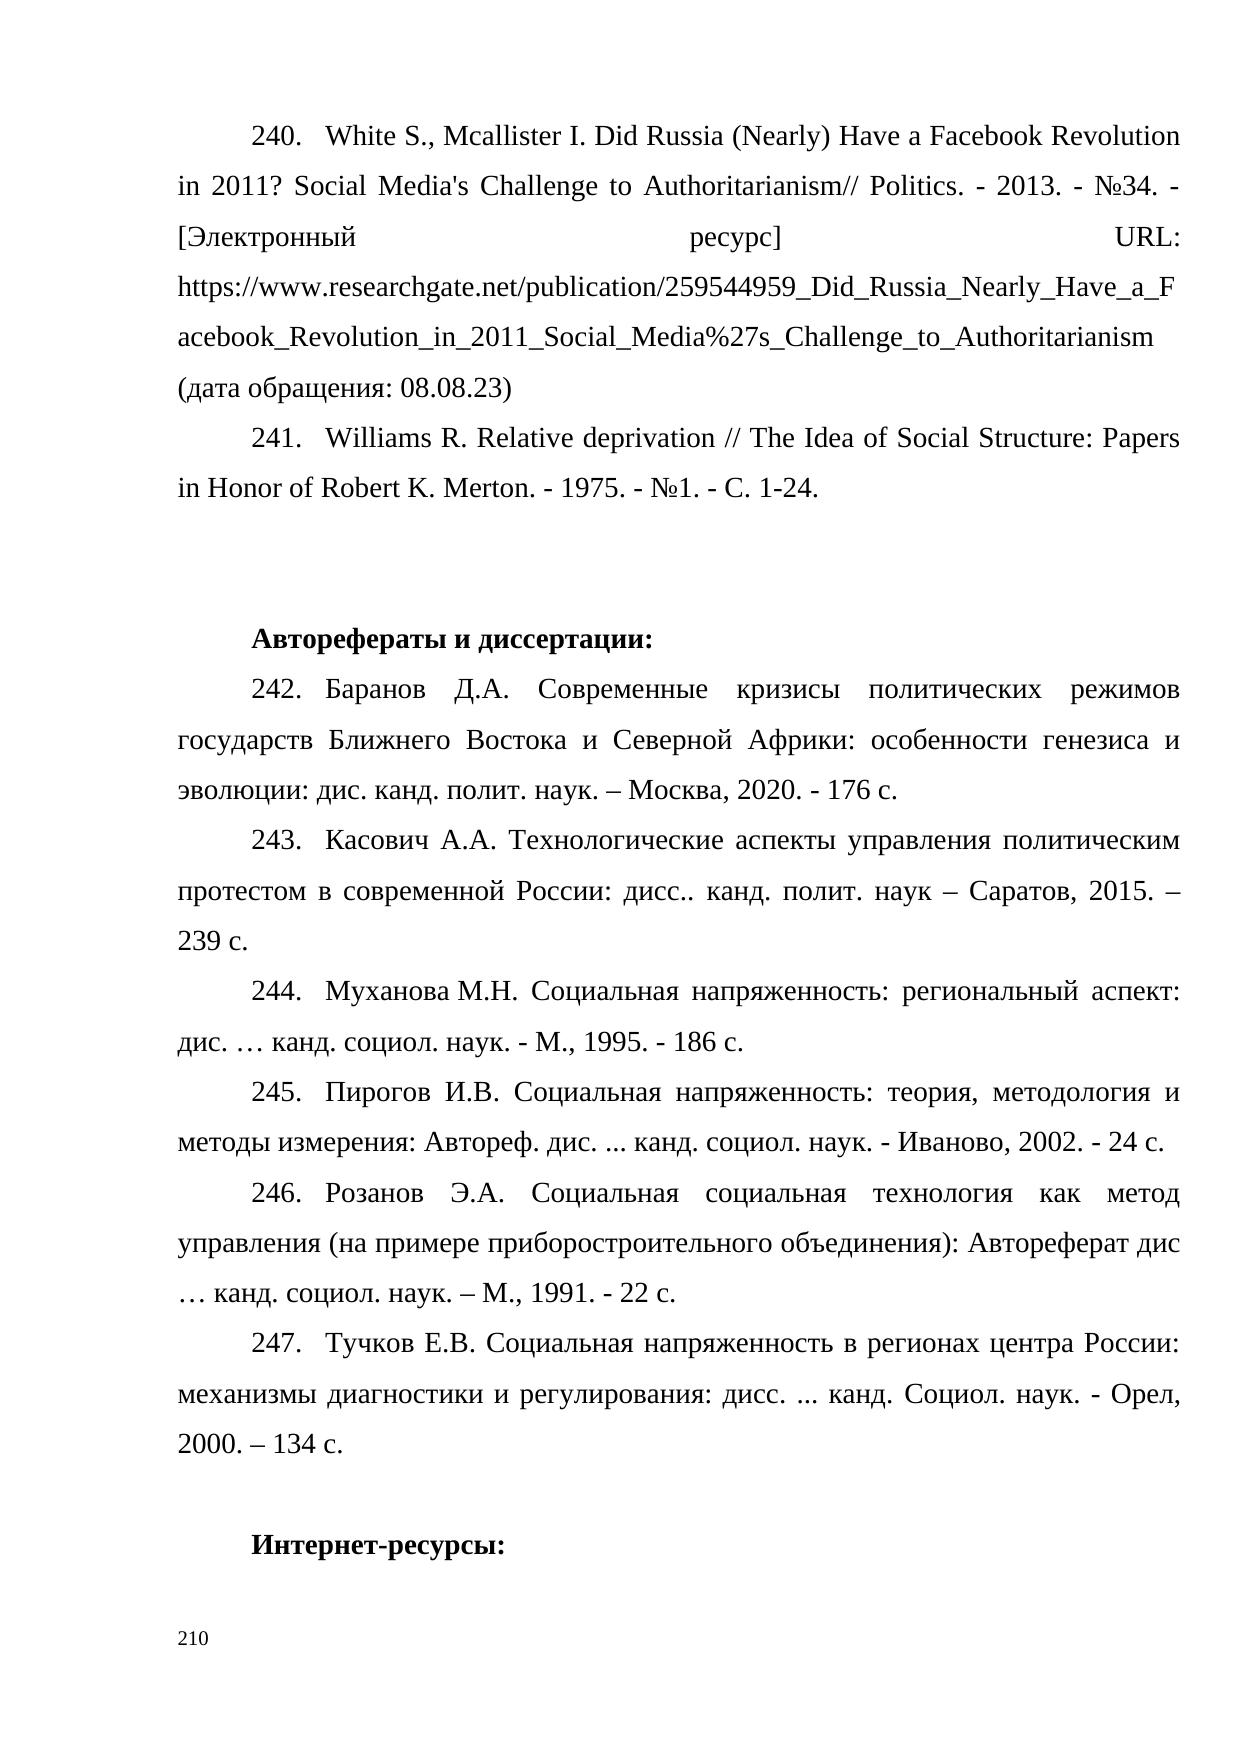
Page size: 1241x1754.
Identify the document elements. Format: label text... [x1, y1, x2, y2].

list Муханова М.Н. Социальная напряженность: региональный аспект: дис. … канд. cоциол. наук. - М., 1995. - 186 с. [177, 973, 1181, 1057]
list Пирогов И.В. Социальная напряженность: теория, методология и методы измерения: Автореф. дис. ... канд. социол. наук. - Иваново, 2002. - 24 с. [177, 1074, 1181, 1158]
list Касович А.А. Технологические аспекты управления политическим протестом в современной России: дисс.. канд. полит. наук – Саратов, 2015. – 239 c. [177, 822, 1181, 957]
list Williams R. Relative deprivation // The Idea of Social Structure: Papers in Honor of Robert K. Merton. - 1975. - №1. - С. 1-24. [177, 420, 1181, 504]
list White S., Mcallister I. Did Russia (Nearly) Have a Facebook Revolution in 2011? Social Media's Challenge to Authoritarianism// Politics. - 2013. - №34. - [Электронный ресурс] URL: https://www.researchgate.net/publication/259544959_Did_Russia_Nearly_Have_a_Facebook_Revolution_in_2011_Social_Media%27s_Challenge_to_Authoritarianism (дата обращения: 08.08.23) [177, 118, 1181, 403]
list Розанов Э.А. Социальная социальная технология как метод управления (на примере приборостроительного объединения): Автореферат дис … канд. социол. наук. – М., 1991. - 22 с. [177, 1175, 1181, 1309]
list Тучков Е.В. Социальная напряженность в регионах центра России: механизмы диагностики и регулирования: дисс. ... канд. Социол. наук. - Орел, 2000. – 134 c. [177, 1326, 1181, 1460]
text Интернет-ресурсы: [177, 1527, 1181, 1560]
text Авторефераты и диссертации: [177, 621, 1181, 655]
list Баранов Д.А. Современные кризисы политических режимов государств Ближнего Востока и Северной Африки: особенности генезиса и эволюции: дис. канд. полит. наук. – Москва, 2020. - 176 с. [177, 672, 1181, 806]
